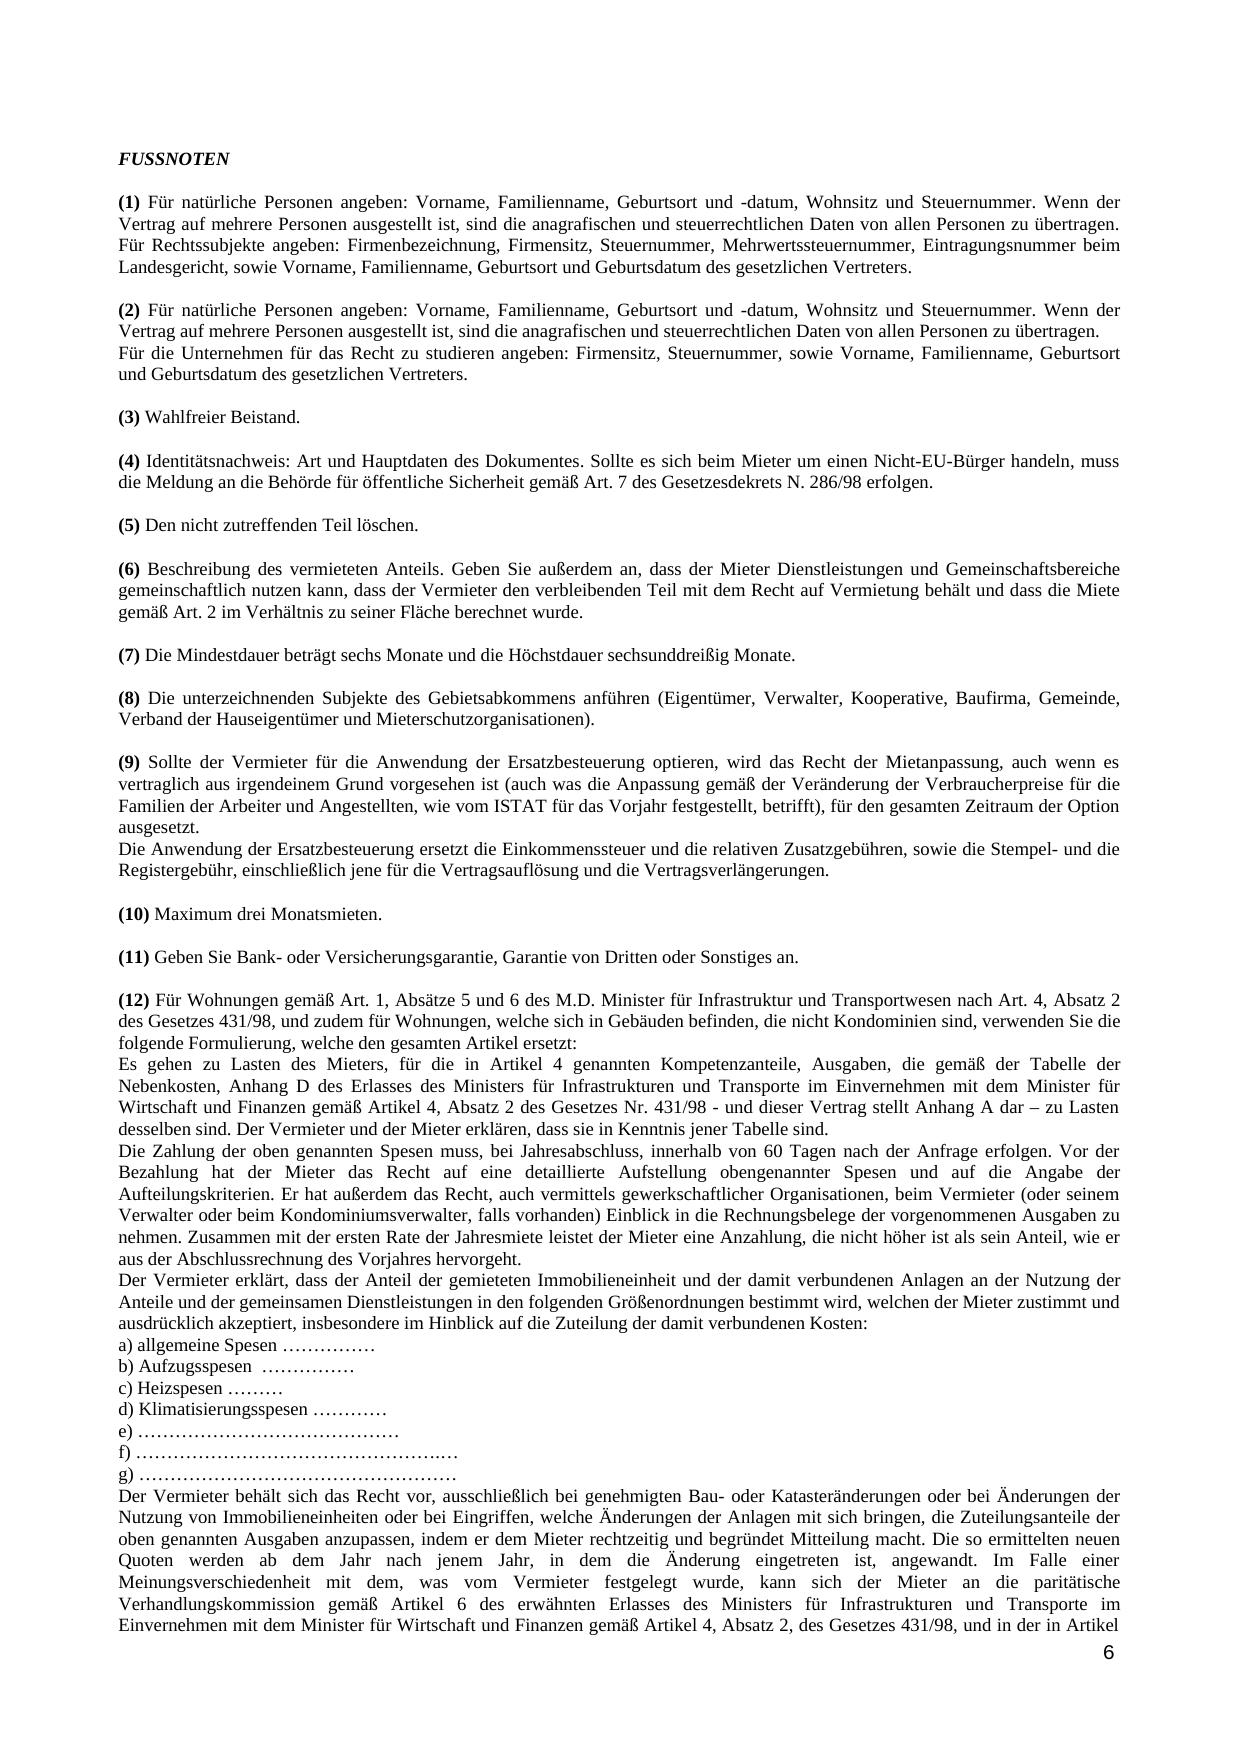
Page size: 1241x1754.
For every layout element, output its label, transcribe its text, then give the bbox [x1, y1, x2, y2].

text Der Vermieter erklärt, dass der Anteil der gemieteten Immobilieneinheit und der damit verbundenen Anlagen an der Nutzung der Anteile und der gemeinsamen Dienstleistungen in den folgenden Größenordnungen bestimmt wird, welchen der Mieter zustimmt und ausdrücklich akzeptiert, insbesondere im Hinblick auf die Zuteilung der damit verbundenen Kosten: [118, 1269, 1122, 1334]
text Die Zahlung der oben genannten Spesen muss, bei Jahresabschluss, innerhalb von 60 Tagen nach der Anfrage erfolgen. Vor der Bezahlung hat der Mieter das Recht auf eine detaillierte Aufstellung obengenannter Spesen und auf die Angabe der Aufteilungskriterien. Er hat außerdem das Recht, auch vermittels gewerkschaftlicher Organisationen, beim Vermieter (oder seinem Verwalter oder beim Kondominiumsverwalter, falls vorhanden) Einblick in die Rechnungsbelege der vorgenommenen Ausgaben zu nehmen. Zusammen mit der ersten Rate der Jahresmiete leistet der Mieter eine Anzahlung, die nicht höher ist als sein Anteil, wie er aus der Abschlussrechnung des Vorjahres hervorgeht. [118, 1139, 1122, 1269]
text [118, 1484, 1122, 1636]
text d) Klimatisierungsspesen ………… [118, 1398, 1122, 1420]
text (9) Sollte der Vermieter für die Anwendung der Ersatzbesteuerung optieren, wird das Recht der Mietanpassung, auch wenn es vertraglich aus irgendeinem Grund vorgesehen ist (auch was die Anpassung gemäß der Veränderung der Verbraucherpreise für die Familien der Arbeiter und Angestellten, wie vom ISTAT für das Vorjahr festgestellt, betrifft), für den gesamten Zeitraum der Option ausgesetzt. [118, 751, 1122, 838]
text (3) Wahlfreier Beistand. [118, 406, 1122, 428]
text c) Heizspesen ……… [118, 1377, 1122, 1398]
text (2) Für natürliche Personen angeben: Vorname, Familienname, Geburtsort und -datum, Wohnsitz und Steuernummer. Wenn der Vertrag auf mehrere Personen ausgestellt ist, sind die anagrafischen und steuerrechtlichen Daten von allen Personen zu übertragen. [118, 299, 1122, 342]
text (12) Für Wohnungen gemäß Art. 1, Absätze 5 und 6 des M.D. Minister für Infrastruktur und Transportwesen nach Art. 4, Absatz 2 des Gesetzes 431/98, und zudem für Wohnungen, welche sich in Gebäuden befinden, die nicht Kondominien sind, verwenden Sie die folgende Formulierung, welche den gesamten Artikel ersetzt: [118, 989, 1122, 1053]
text Es gehen zu Lasten des Mieters, für die in Artikel 4 genannten Kompetenzanteile, Ausgaben, die gemäß der Tabelle der Nebenkosten, Anhang D des Erlasses des Ministers für Infrastrukturen und Transporte im Einvernehmen mit dem Minister für Wirtschaft und Finanzen gemäß Artikel 4, Absatz 2 des Gesetzes Nr. 431/98 - und dieser Vertrag stellt Anhang A dar – zu Lasten desselben sind. Der Vermieter und der Mieter erklären, dass sie in Kenntnis jener Tabelle sind. [118, 1053, 1122, 1139]
text e) …………………………………… [118, 1420, 1122, 1441]
text (4) Identitätsnachweis: Art und Hauptdaten des Dokumentes. Sollte es sich beim Mieter um einen Nicht-EU-Bürger handeln, muss die Meldung an die Behörde für öffentliche Sicherheit gemäß Art. 7 des Gesetzesdekrets N. 286/98 erfolgen. [118, 449, 1122, 493]
text b) Aufzugsspesen …………… [118, 1355, 1122, 1377]
text f) ………………………………………….… [118, 1441, 1122, 1463]
text (8) Die unterzeichnenden Subjekte des Gebietsabkommens anführen (Eigentümer, Verwalter, Kooperative, Baufirma, Gemeinde, Verband der Hauseigentümer und Mieterschutzorganisationen). [118, 687, 1122, 730]
text (10) Maximum drei Monatsmieten. [118, 902, 1122, 924]
subtitle FUSSNOTEN [118, 148, 1122, 169]
text (1) Für natürliche Personen angeben: Vorname, Familienname, Geburtsort und -datum, Wohnsitz und Steuernummer. Wenn der Vertrag auf mehrere Personen ausgestellt ist, sind die anagrafischen und steuerrechtlichen Daten von allen Personen zu übertragen. Für Rechtssubjekte angeben: Firmenbezeichnung, Firmensitz, Steuernummer, Mehrwertssteuernummer, Eintragungsnummer beim Landesgericht, sowie Vorname, Familienname, Geburtsort und Geburtsdatum des gesetzlichen Vertreters. [118, 191, 1122, 277]
text (11) Geben Sie Bank- oder Versicherungsgarantie, Garantie von Dritten oder Sonstiges an. [118, 946, 1122, 967]
text (6) Beschreibung des vermieteten Anteils. Geben Sie außerdem an, dass der Mieter Dienstleistungen und Gemeinschaftsbereiche gemeinschaftlich nutzen kann, dass der Vermieter den verbleibenden Teil mit dem Recht auf Vermietung behält und dass die Miete gemäß Art. 2 im Verhältnis zu seiner Fläche berechnet wurde. [118, 557, 1122, 622]
text (5) Den nicht zutreffenden Teil löschen. [118, 514, 1122, 536]
text Die Anwendung der Ersatzbesteuerung ersetzt die Einkommenssteuer und die relativen Zusatzgebühren, sowie die Stempel- und die Registergebühr, einschließlich jene für die Vertragsauflösung und die Vertragsverlängerungen. [118, 838, 1122, 881]
text (7) Die Mindestdauer beträgt sechs Monate und die Höchstdauer sechsunddreißig Monate. [118, 644, 1122, 665]
text Für die Unternehmen für das Recht zu studieren angeben: Firmensitz, Steuernummer, sowie Vorname, Familienname, Geburtsort und Geburtsdatum des gesetzlichen Vertreters. [118, 342, 1122, 385]
text g) …………………………………………… [118, 1463, 1122, 1484]
text a) allgemeine Spesen …………… [118, 1334, 1122, 1355]
